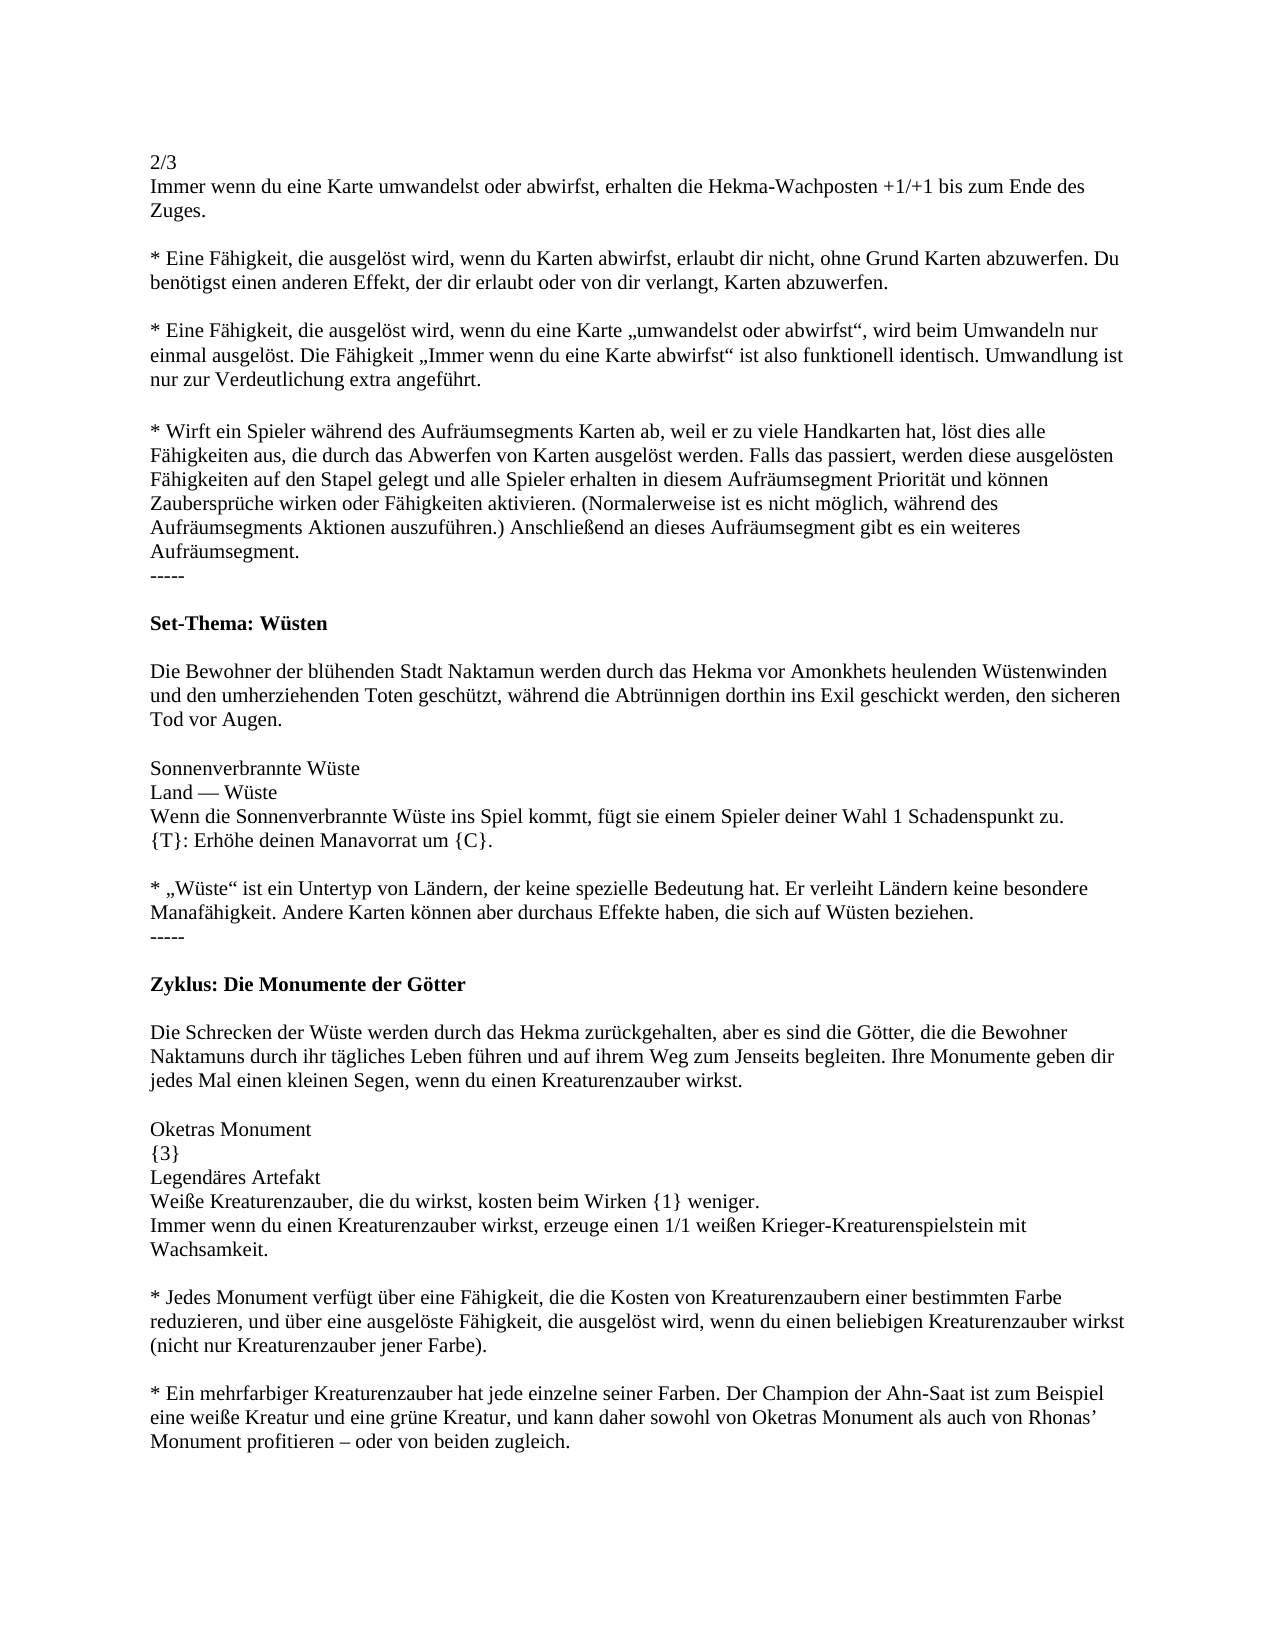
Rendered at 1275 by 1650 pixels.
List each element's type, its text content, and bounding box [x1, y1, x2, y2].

text ----- [150, 563, 1125, 587]
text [150, 150, 1125, 222]
subtitle Set-Thema: Wüsten [150, 611, 1125, 635]
text * Eine Fähigkeit, die ausgelöst wird, wenn du Karten abwirfst, erlaubt dir nicht, ohne Grund Karten abzuwerfen. Du benötigst einen anderen Effekt, der dir erlaubt oder von dir verlangt, Karten abzuwerfen. * Eine Fähigkeit, die ausgelöst wird, wenn du eine Karte „umwandelst oder abwirfst“, wird beim Umwandeln nur einmal ausgelöst. Die Fähigkeit „Immer wenn du eine Karte abwirfst“ ist also funktionell identisch. Umwandlung ist nur zur Verdeutlichung extra angeführt. [150, 222, 1125, 419]
text * „Wüste“ ist ein Untertyp von Ländern, der keine spezielle Bedeutung hat. Er verleiht Ländern keine besondere Manafähigkeit. Andere Karten können aber durchaus Effekte haben, die sich auf Wüsten beziehen. [150, 876, 1125, 924]
text * Wirft ein Spieler während des Aufräumsegments Karten ab, weil er zu viele Handkarten hat, löst dies alle Fähigkeiten aus, die durch das Abwerfen von Karten ausgelöst werden. Falls das passiert, werden diese ausgelösten Fähigkeiten auf den Stapel gelegt und alle Spieler erhalten in diesem Aufräumsegment Priorität und können Zaubersprüche wirken oder Fähigkeiten aktivieren. (Normalerweise ist es nicht möglich, während des Aufräumsegments Aktionen auszuführen.) Anschließend an dieses Aufräumsegment gibt es ein weiteres Aufräumsegment. [150, 419, 1125, 563]
text ----- [150, 924, 1125, 948]
subtitle Zyklus: Die Monumente der Götter [150, 972, 1125, 996]
text Die Schrecken der Wüste werden durch das Hekma zurückgehalten, aber es sind die Götter, die die Bewohner Naktamuns durch ihr tägliches Leben führen und auf ihrem Weg zum Jenseits begleiten. Ihre Monumente geben dir jedes Mal einen kleinen Segen, wenn du einen Kreaturenzauber wirkst. [150, 1020, 1125, 1092]
text * Jedes Monument verfügt über eine Fähigkeit, die die Kosten von Kreaturenzaubern einer bestimmten Farbe reduzieren, und über eine ausgelöste Fähigkeit, die ausgelöst wird, wenn du einen beliebigen Kreaturenzauber wirkst (nicht nur Kreaturenzauber jener Farbe). * Ein mehrfarbiger Kreaturenzauber hat jede einzelne seiner Farben. Der Champion der Ahn-Saat ist zum Beispiel eine weiße Kreatur und eine grüne Kreatur, und kann daher sowohl von Oketras Monument als auch von Rhonas’ Monument profitieren – oder von beiden zugleich. [150, 1261, 1125, 1481]
text Sonnenverbrannte Wüste Land — Wüste Wenn die Sonnenverbrannte Wüste ins Spiel kommt, fügt sie einem Spieler deiner Wahl 1 Schadenspunkt zu. {T}: Erhöhe deinen Manavorrat um {C}. [150, 756, 1125, 852]
text Die Bewohner der blühenden Stadt Naktamun werden durch das Hekma vor Amonkhets heulenden Wüstenwinden und den umherziehenden Toten geschützt, während die Abtrünnigen dorthin ins Exil geschickt werden, den sicheren Tod vor Augen. [150, 659, 1125, 731]
text Oketras Monument {3} Legendäres Artefakt Weiße Kreaturenzauber, die du wirkst, kosten beim Wirken {1} weniger. Immer wenn du einen Kreaturenzauber wirkst, erzeuge einen 1/1 weißen Krieger-Kreaturenspielstein mit Wachsamkeit. [150, 1116, 1125, 1261]
